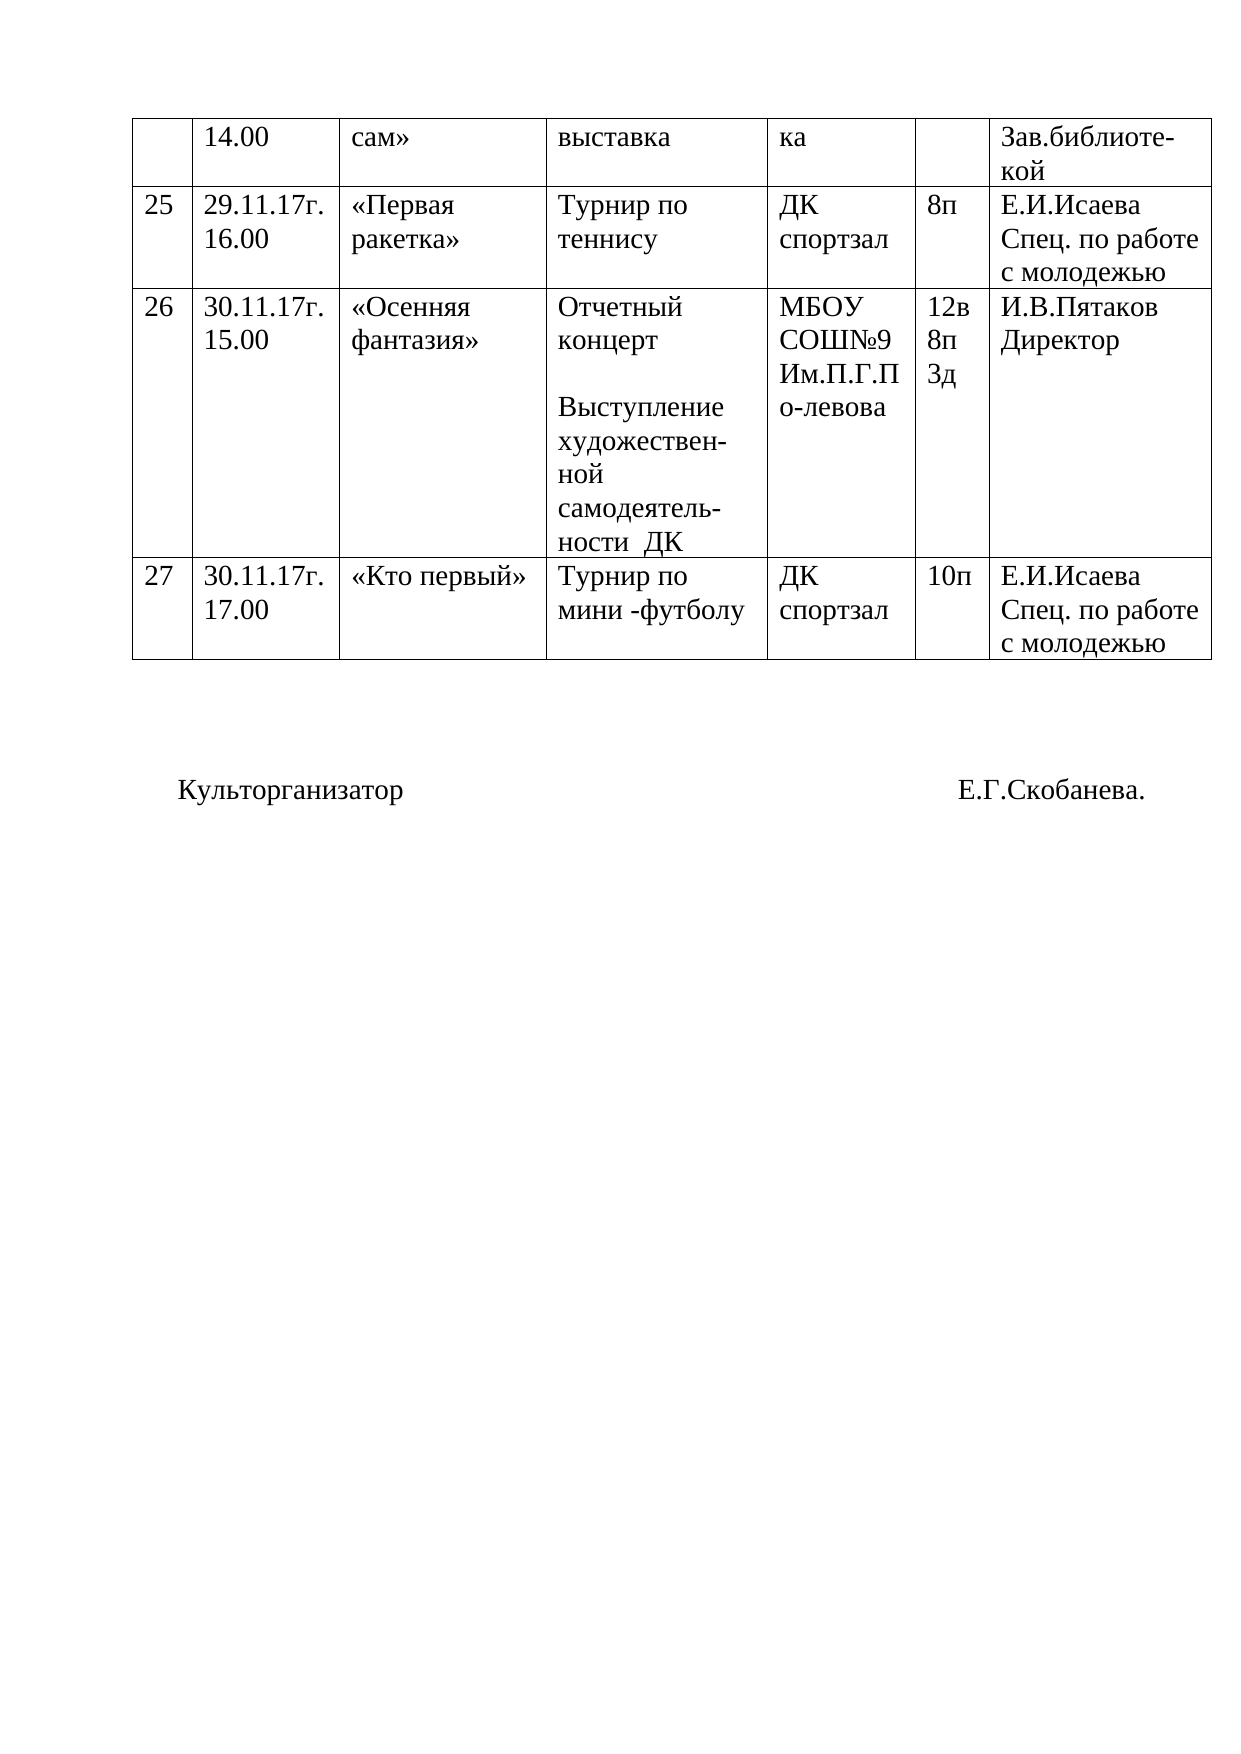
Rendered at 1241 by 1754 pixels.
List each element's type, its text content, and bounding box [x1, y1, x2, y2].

table_cell Турнир по теннису [547, 187, 767, 288]
table_cell 24 [133, 119, 192, 186]
table_cell ДК спортзал [768, 187, 915, 288]
table_cell 29.11.17г. 14.00 [193, 119, 339, 186]
table_cell 8п [916, 187, 989, 288]
table_cell Библиотека [768, 119, 915, 186]
table_cell «Первая ракетка» [340, 187, 546, 288]
text Культорганизатор Е.Г.Скобанева. [177, 772, 1152, 806]
table_cell 12в 8п 3д [916, 289, 989, 557]
table_cell «Кто первый» [340, 558, 546, 659]
table_cell МБОУ СОШ№9 Им.П.Г.По-левова [768, 289, 915, 557]
table_cell Е.И.Исаева Спец. по работе с молодежью [990, 558, 1211, 659]
table_cell «Познай себя сам» [340, 119, 546, 186]
table_cell 27 [133, 558, 192, 659]
table_cell 5п [916, 119, 989, 186]
table_cell Турнир по мини -футболу [547, 558, 767, 659]
table_cell 10п [916, 558, 989, 659]
table_cell 29.11.17г. 16.00 [193, 187, 339, 288]
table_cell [990, 119, 1211, 186]
table_cell ДК спортзал [768, 558, 915, 659]
table_cell И.В.Пятаков Директор [990, 289, 1211, 557]
table_cell 30.11.17г. 15.00 [193, 289, 339, 557]
table_cell Е.И.Исаева Спец. по работе с молодежью [990, 187, 1211, 288]
table_cell 26 [133, 289, 192, 557]
table_cell 25 [133, 187, 192, 288]
table_cell Отчетный концерт Выступление художествен-ной самодеятель-ности ДК [547, 289, 767, 557]
table_cell 30.11.17г. 17.00 [193, 558, 339, 659]
table_cell Книжная выставка [547, 119, 767, 186]
table_cell «Осенняя фантазия» [340, 289, 546, 557]
